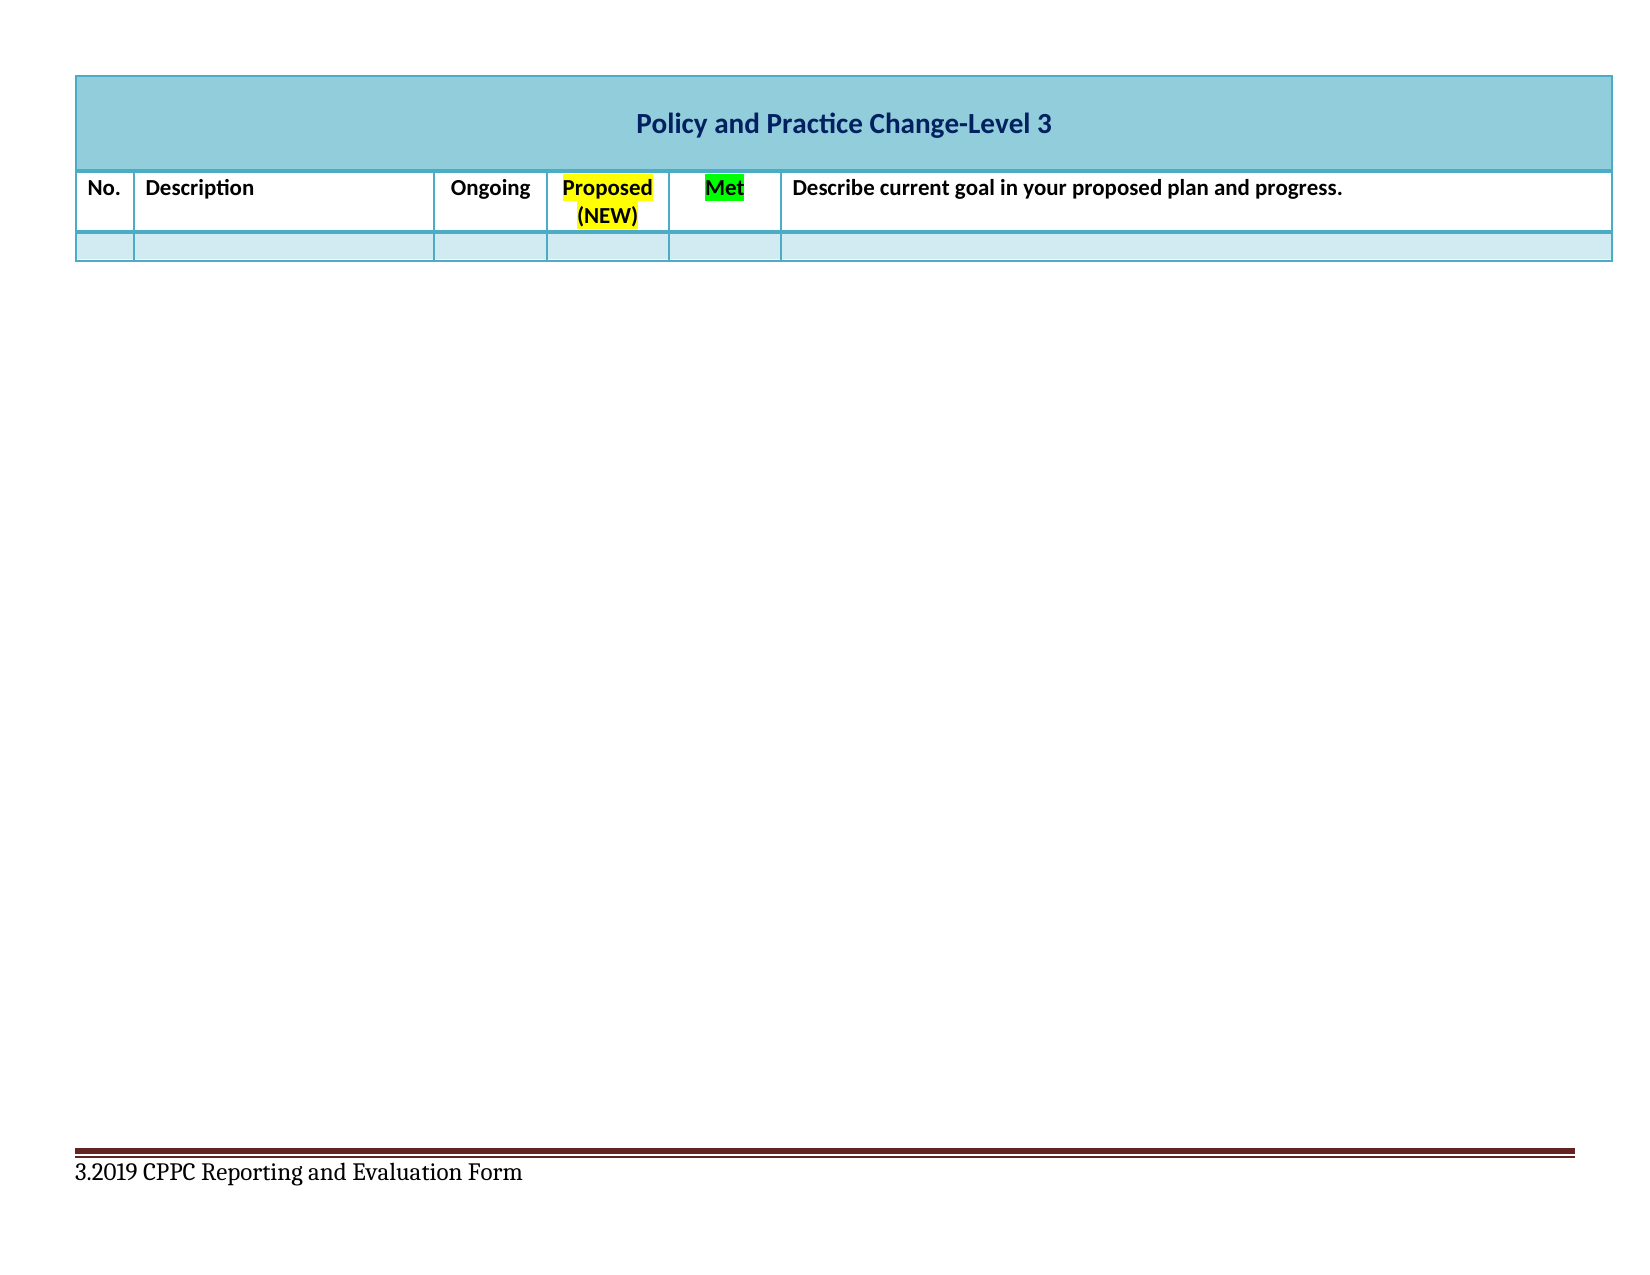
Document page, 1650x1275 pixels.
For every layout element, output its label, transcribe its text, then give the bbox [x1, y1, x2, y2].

table_cell 3-b [77, 234, 133, 259]
table_cell Proposed (NEW) [548, 173, 668, 229]
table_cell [135, 234, 433, 259]
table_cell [782, 234, 1611, 259]
table_cell X [435, 234, 546, 259]
table_cell No. [77, 173, 133, 229]
table_cell Met [670, 173, 780, 229]
table_cell Ongoing [435, 173, 546, 229]
table_cell [670, 234, 780, 259]
table_cell Description [135, 173, 433, 229]
table_cell [548, 234, 668, 259]
table_cell Describe current goal in your proposed plan and progress. [782, 173, 1611, 229]
table_header Policy and Practice Change-Level 3 [77, 77, 1611, 169]
